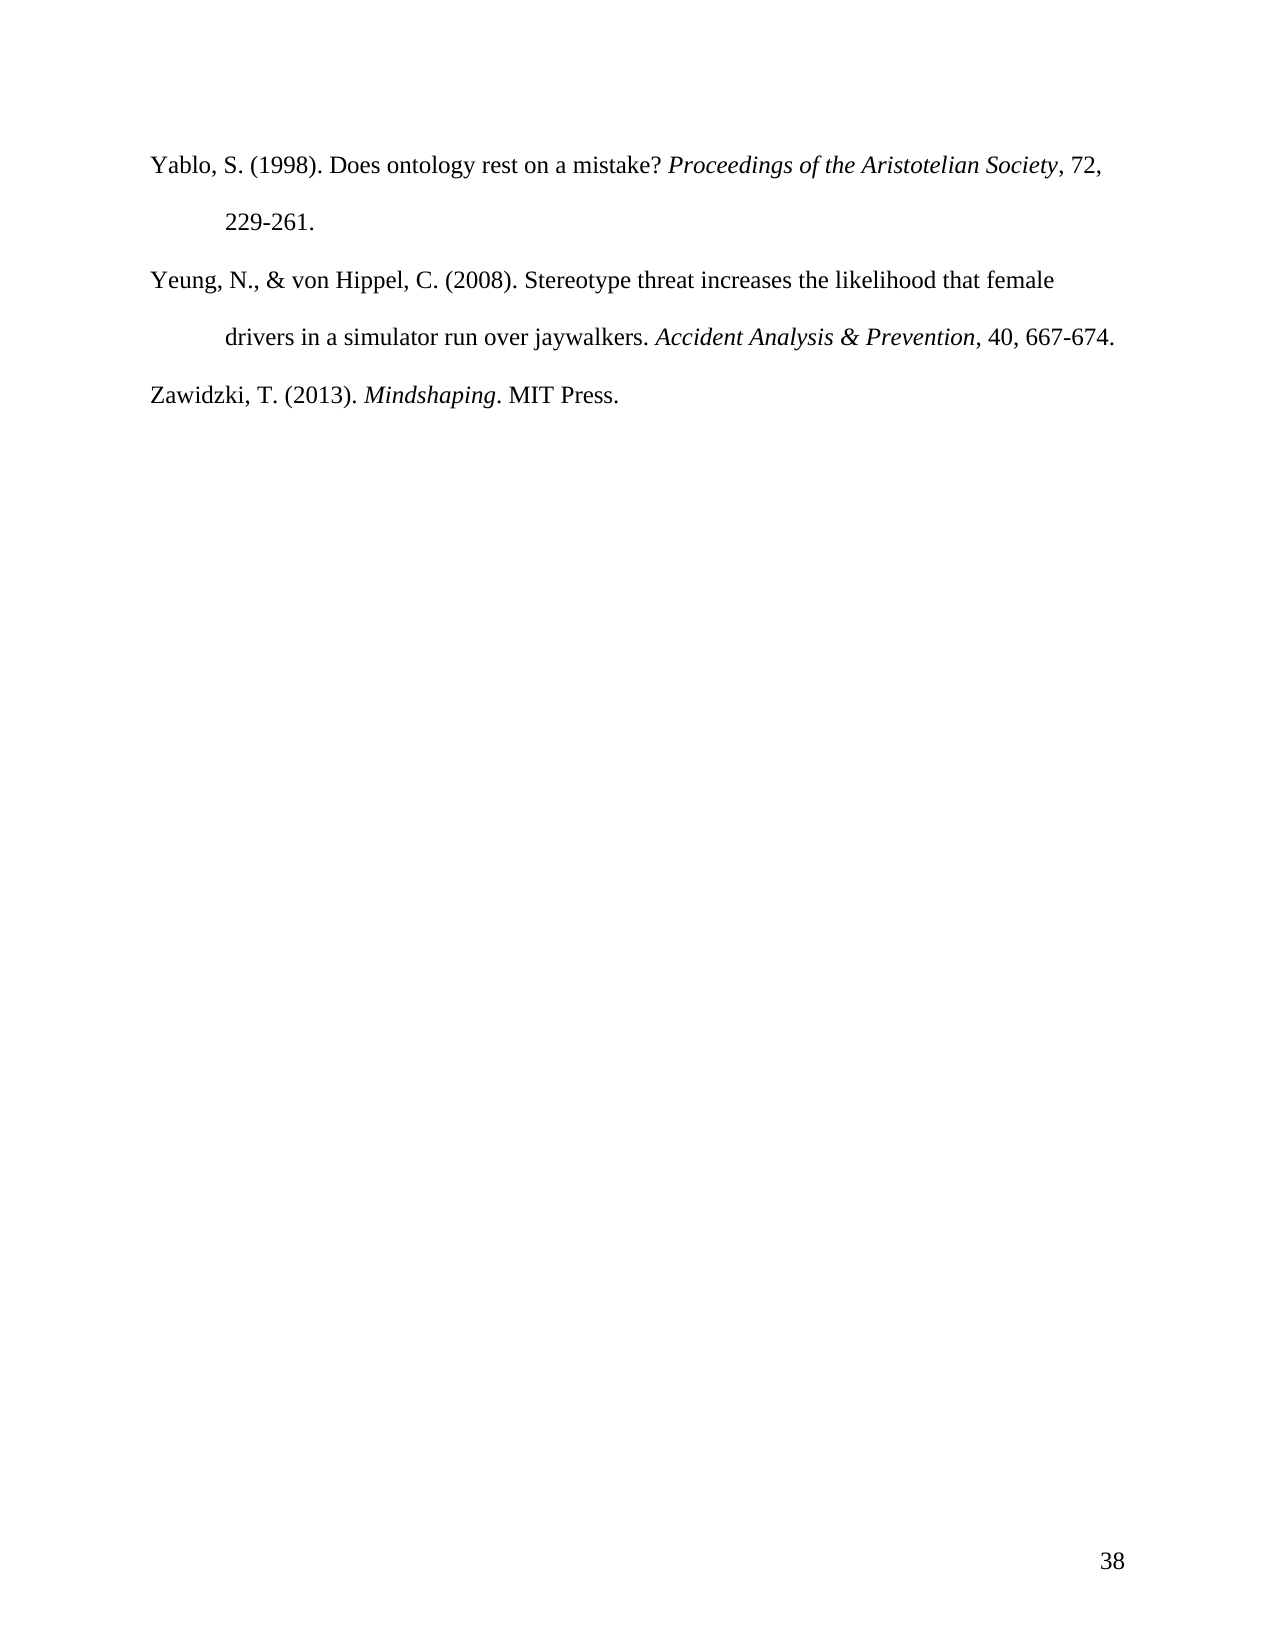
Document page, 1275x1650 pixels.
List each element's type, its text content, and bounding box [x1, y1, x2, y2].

text Yeung, N., & von Hippel, C. (2008). Stereotype threat increases the likelihood that female drivers in a simulator run over jaywalkers. Accident Analysis & Prevention, 40, 667-674. [150, 265, 1125, 351]
text Zawidzki, T. (2013). Mindshaping. MIT Press. [150, 380, 1125, 409]
text Yablo, S. (1998). Does ontology rest on a mistake? Proceedings of the Aristotelian Society, 72, 229-261. [150, 150, 1125, 236]
